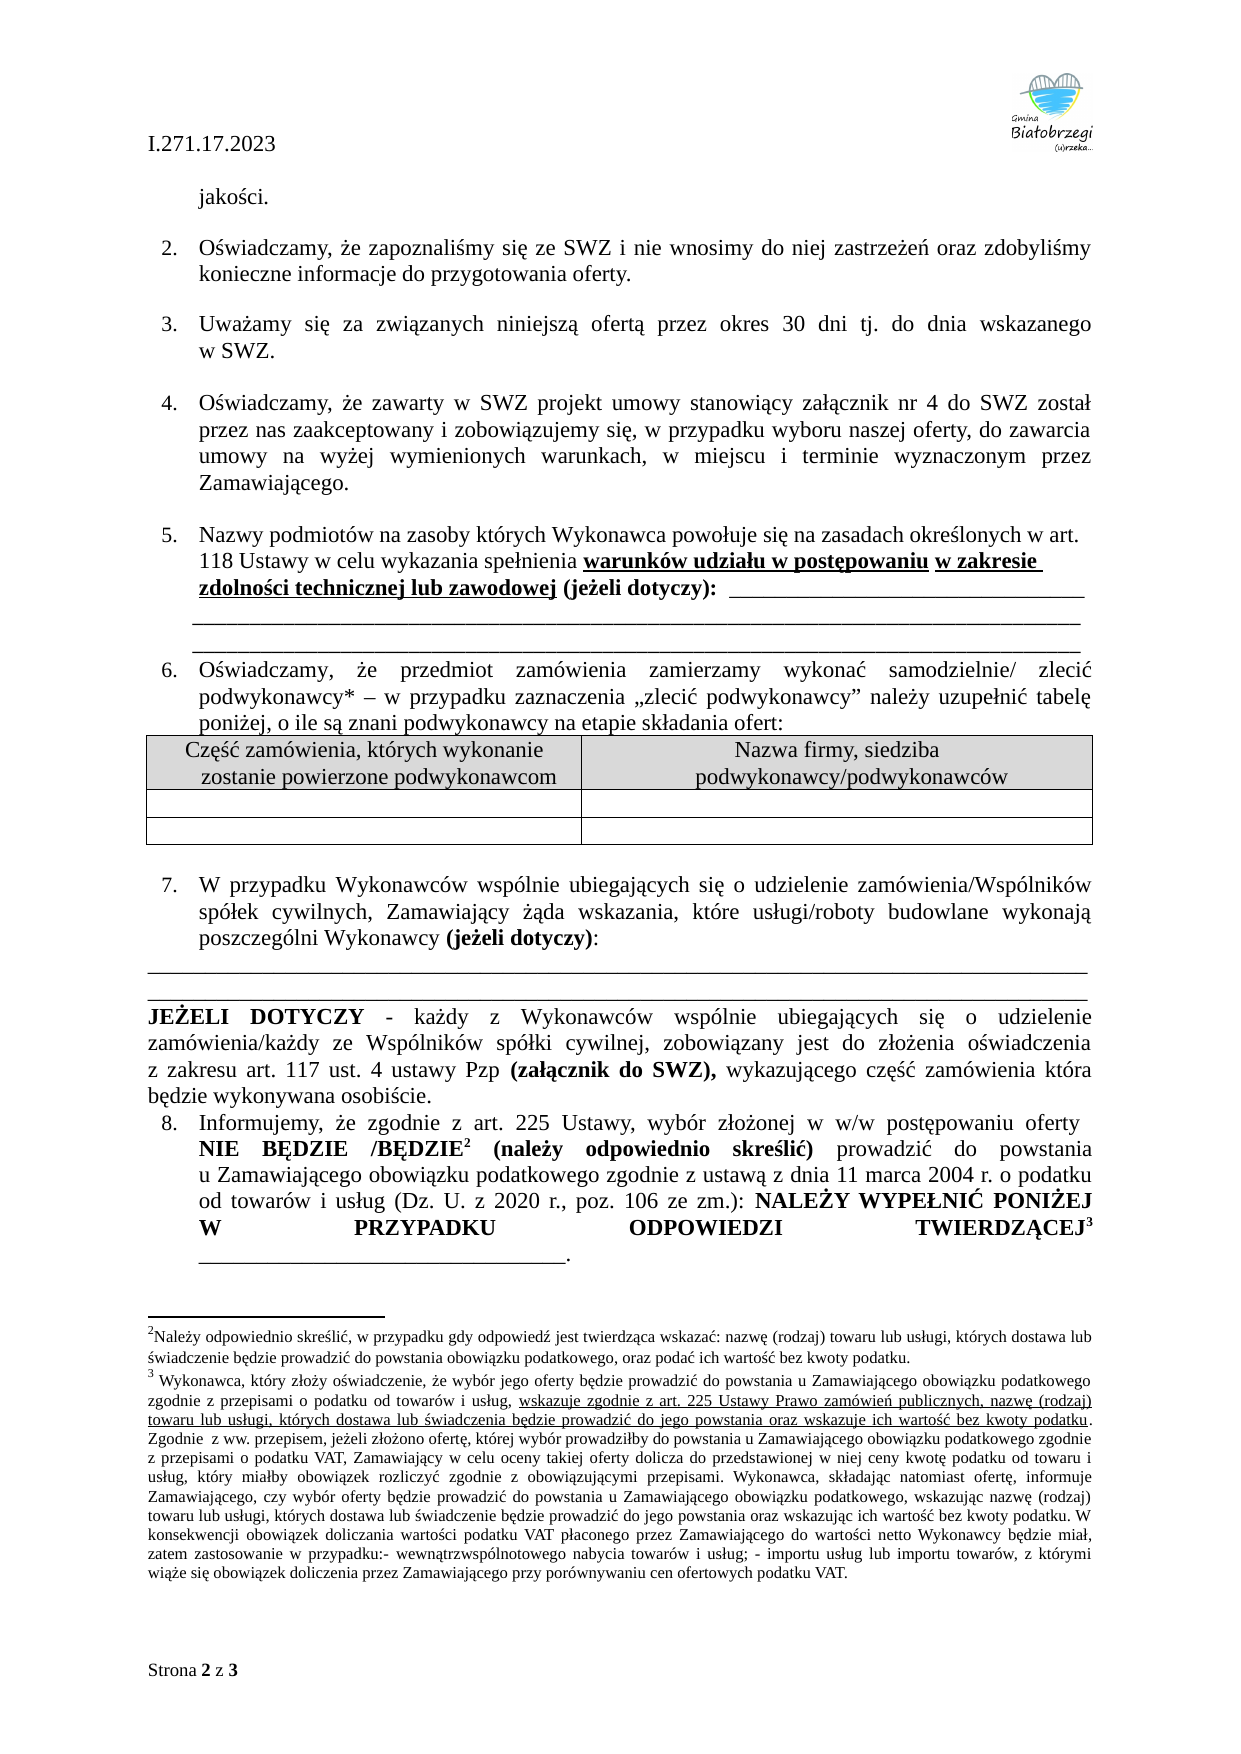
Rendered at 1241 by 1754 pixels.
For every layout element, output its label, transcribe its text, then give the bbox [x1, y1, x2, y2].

table_cell [582, 790, 1092, 817]
list Oświadczamy, że zapoznaliśmy się ze SWZ i nie wnosimy do niej zastrzeżeń oraz zdobyliśmy konieczne informacje do przygotowania oferty. [161, 234, 1093, 286]
list __________________________________________________________________________________ [148, 977, 1093, 1003]
list Informujemy, że zgodnie z art. 225 Ustawy, wybór złożonej w w/w postępowaniu oferty NIE BĘDZIE /BĘDZIE (należy odpowiednio skreślić) prowadzić do powstania u Zamawiającego obowiązku podatkowego zgodnie z ustawą z dnia 11 marca 2004 r. o podatku od towarów i usług (Dz. U. z 2020 r., poz. 106 ze zm.): NALEŻY WYPEŁNIĆ PONIŻEJ W PRZYPADKU ODPOWIEDZI TWIERDZĄCEJ ________________________________. [161, 1108, 1093, 1267]
table_header Nazwa firmy, siedziba podwykonawcy/podwykonawców [582, 736, 1092, 789]
list Nazwy podmiotów na zasoby których Wykonawca powołuje się na zasadach określonych w art. 118 Ustawy w celu wykazania spełnienia warunków udziału w postępowaniu w zakresie zdolności technicznej lub zawodowej (jeżeli dotyczy): _______________________________ [161, 521, 1093, 600]
list W przypadku Wykonawców wspólnie ubiegających się o udzielenie zamówienia/Wspólników spółek cywilnych, Zamawiający żąda wskazania, które usługi/roboty budowlane wykonają poszczególni Wykonawcy (jeżeli dotyczy): [161, 871, 1093, 950]
table_cell [582, 818, 1092, 844]
list Uważamy się za związanych niniejszą ofertą przez okres 30 dni tj. do dnia wskazanego w SWZ. [161, 310, 1093, 363]
table_cell [147, 818, 581, 844]
list Oświadczamy, że zawarty w SWZ projekt umowy stanowiący załącznik nr 4 do SWZ został przez nas zaakceptowany i zobowiązujemy się, w przypadku wyboru naszej oferty, do zawarcia umowy na wyżej wymienionych warunkach, w miejscu i terminie wyznaczonym przez Zamawiającego. [161, 389, 1093, 495]
picture [1012, 73, 1093, 152]
list Oświadczamy, że przedmiot zamówienia zamierzamy wykonać samodzielnie/ zlecić podwykonawcy* – w przypadku zaznaczenia „zlecić podwykonawcy” należy uzupełnić tabelę poniżej, o ile są znani podwykonawcy na etapie składania ofert: [161, 656, 1093, 735]
table_cell [147, 790, 581, 817]
list __________________________________________________________________________________ [148, 950, 1093, 977]
table_header Część zamówienia, których wykonanie zostanie powierzone podwykonawcom [147, 736, 581, 789]
list JEŻELI DOTYCZY - każdy z Wykonawców wspólnie ubiegających się o udzielenie zamówienia/każdy ze Wspólników spółki cywilnej, zobowiązany jest do złożenia oświadczenia z zakresu art. 117 ust. 4 ustawy Pzp (załącznik do SWZ), wykazującego część zamówienia która będzie wykonywana osobiście. [148, 1003, 1093, 1108]
text ____________________________________________________________________________________________________________________________________________________________ [192, 600, 1093, 656]
